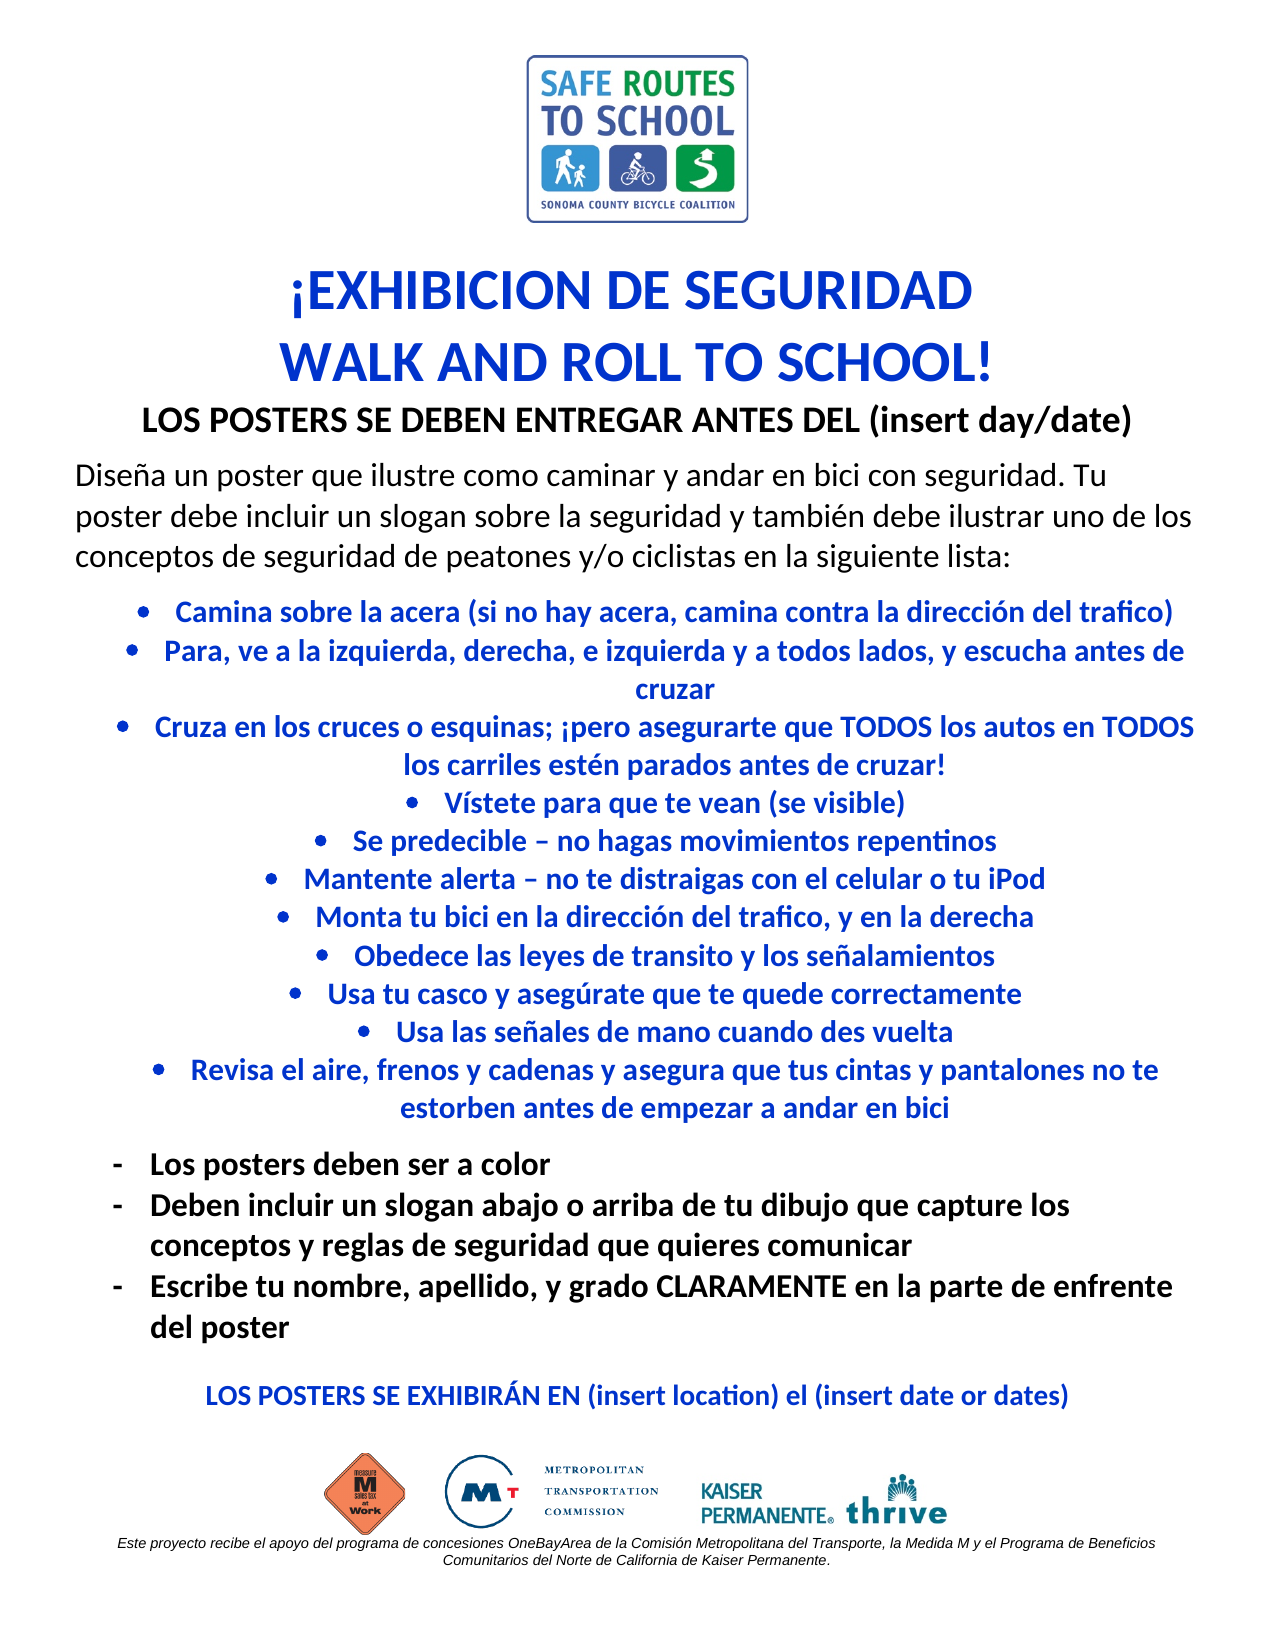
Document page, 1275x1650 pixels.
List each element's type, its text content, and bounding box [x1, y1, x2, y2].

list Deben incluir un slogan abajo o arriba de tu dibujo que capture los conceptos y reglas de seguridad que quieres comunicar [112, 1184, 1200, 1265]
list Los posters deben ser a color [112, 1143, 1200, 1184]
text ¡EXHIBICION DE SEGURIDAD WALK AND ROLL TO SCHOOL! [75, 253, 1200, 396]
list Se predecible – no hagas movimientos repentinos [112, 821, 1200, 859]
list Cruza en los cruces o esquinas; ¡pero asegurarte que TODOS los autos en TODOS los carriles estén parados antes de cruzar! [112, 707, 1200, 783]
list Usa tu casco y asegúrate que te quede correctamente [112, 974, 1200, 1012]
text Este proyecto recibe el apoyo del programa de concesiones OneBayArea de la Comisión Metropolitana del Transporte, la Medida M y el Programa de Beneficios Comunitarios del Norte de California de Kaiser Permanente. [75, 1534, 1200, 1569]
list Vístete para que te vean (se visible) [112, 783, 1200, 821]
picture [438, 1448, 664, 1535]
text Diseña un poster que ilustre como caminar y andar en bici con seguridad. Tu poster debe incluir un slogan sobre la seguridad y también debe ilustrar uno de los conceptos de seguridad de peatones y/o ciclistas en la siguiente lista: [75, 454, 1200, 576]
list Para, ve a la izquierda, derecha, e izquierda y a todos lados, y escucha antes de cruzar [112, 631, 1200, 707]
list Mantente alerta – no te distraigas con el celular o tu iPod [112, 859, 1200, 898]
text LOS POSTERS SE EXHIBIRÁN EN (insert location) el (insert date or dates) [75, 1377, 1200, 1413]
list Revisa el aire, frenos y cadenas y asegura que tus cintas y pantalones no te estorben antes de empezar a andar en bici [112, 1050, 1200, 1126]
list Usa las señales de mano cuando des vuelta [112, 1012, 1200, 1050]
list Escribe tu nombre, apellido, y grado CLARAMENTE en la parte de enfrente del poster [112, 1265, 1200, 1347]
list Camina sobre la acera (si no hay acera, camina contra la dirección del trafico) [112, 593, 1200, 631]
list Obedece las leyes de transito y los señalamientos [112, 936, 1200, 974]
text LOS POSTERS SE DEBEN ENTREGAR ANTES DEL (insert day/date) [75, 396, 1200, 441]
picture [324, 1453, 406, 1535]
list Monta tu bici en la dirección del trafico, y en la derecha [112, 898, 1200, 936]
picture [526, 55, 749, 223]
picture [696, 1462, 952, 1535]
